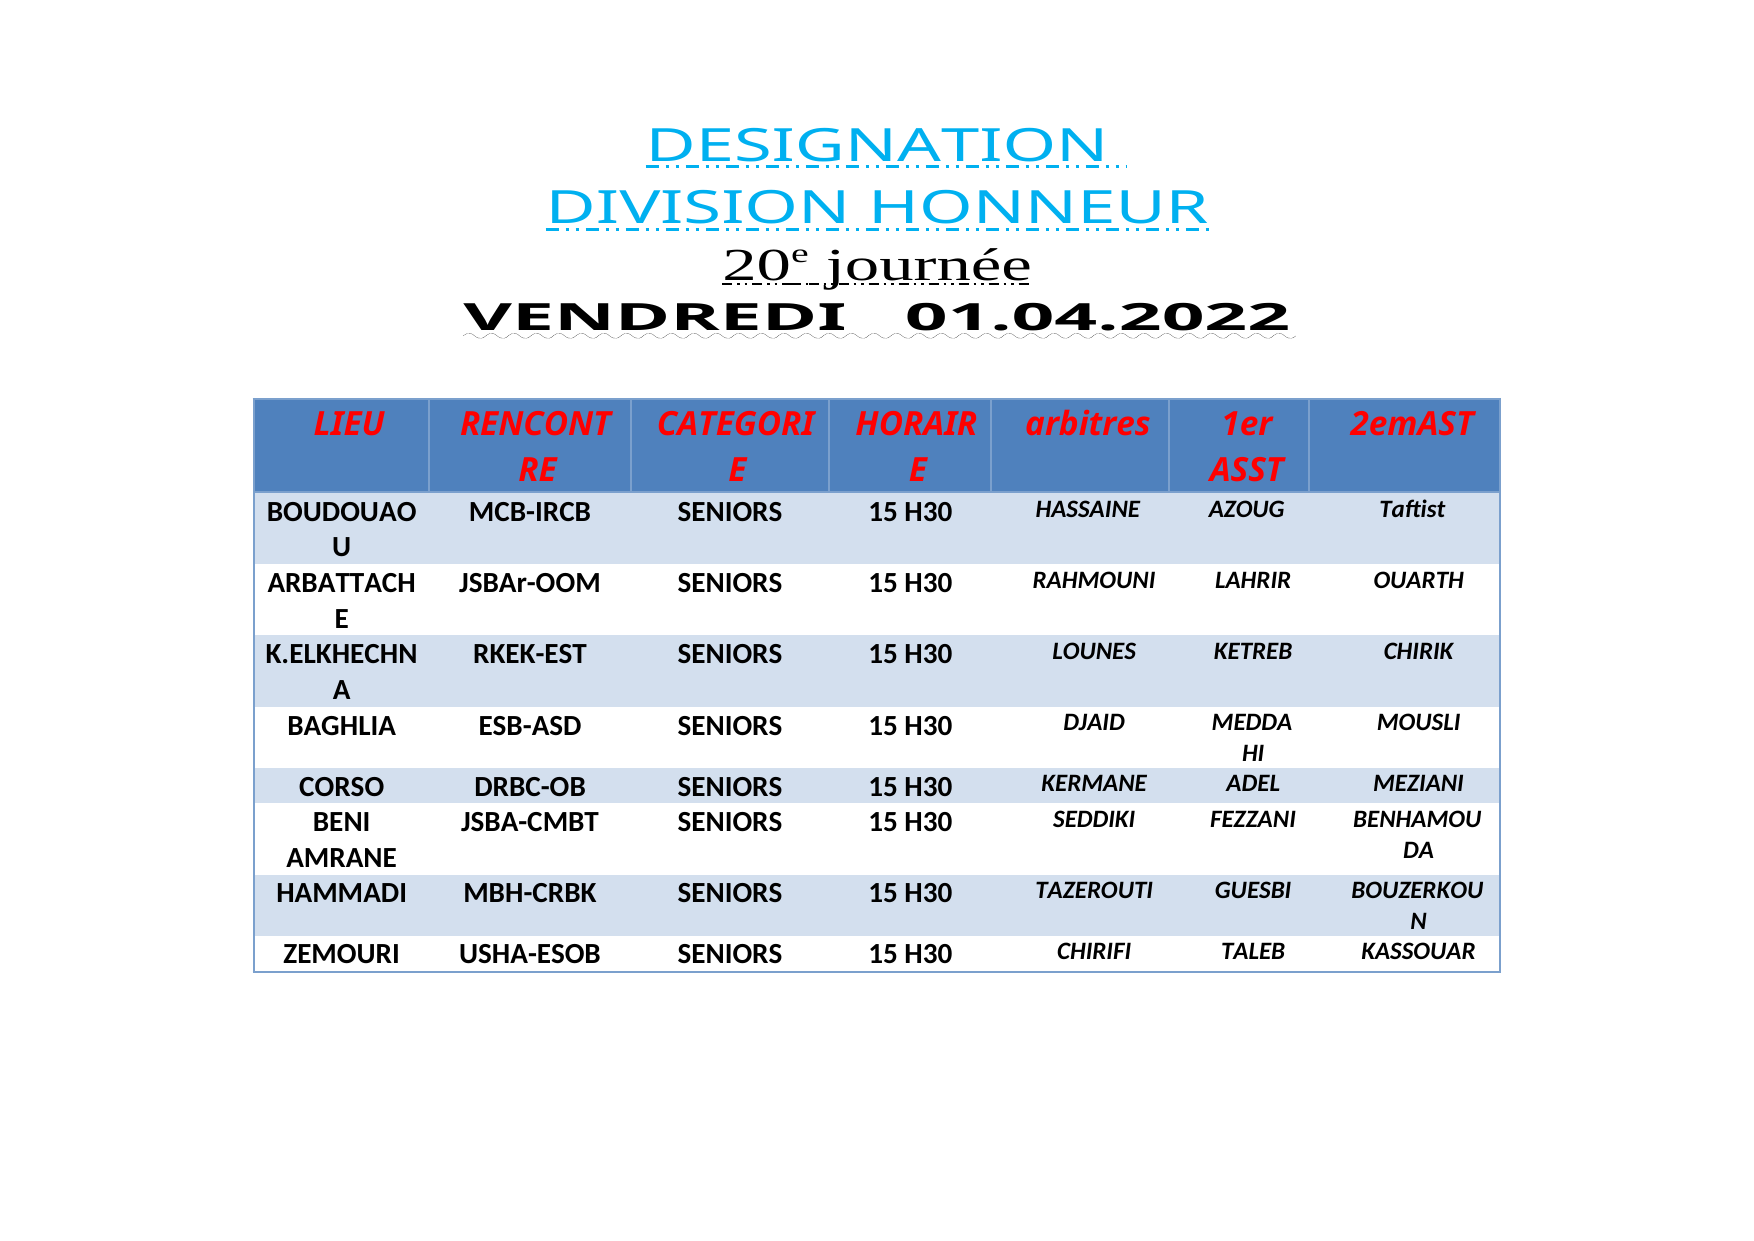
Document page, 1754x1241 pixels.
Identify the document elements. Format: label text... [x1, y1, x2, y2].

table_cell 15 H30 [829, 564, 991, 635]
table_cell CHIRIK [1309, 635, 1499, 707]
table_header RENCONTRE [430, 400, 630, 491]
table_cell GUESBI [1169, 875, 1309, 936]
table_cell 15 H30 [829, 803, 991, 874]
table_cell MCB-IRCB [429, 493, 631, 564]
table_cell BENHAMOUDA [1309, 803, 1499, 874]
table_cell TAZEROUTI [991, 875, 1169, 936]
table_header arbitres [992, 400, 1168, 491]
table_cell OUARTH [1309, 564, 1499, 635]
table_cell TALEB [1169, 936, 1309, 971]
table_cell 15 H30 [829, 875, 991, 936]
table_cell DRBC-OB [429, 768, 631, 803]
table_cell K.ELKHECHNA [255, 635, 429, 707]
table_cell JSBAr-OOM [429, 564, 631, 635]
table_cell BOUZERKOUN [1309, 875, 1499, 936]
table_cell FEZZANI [1169, 803, 1309, 874]
table_cell JSBA-CMBT [429, 803, 631, 874]
table_cell SENIORS [631, 635, 829, 707]
table_header CATEGORIE [632, 400, 828, 491]
table_cell 15 H30 [829, 635, 991, 707]
table_cell KERMANE [991, 768, 1169, 803]
table_cell CORSO [255, 768, 429, 803]
table_cell ADEL [1169, 768, 1309, 803]
table_header HORAIRE [830, 400, 990, 491]
table_cell SENIORS [631, 707, 829, 768]
table_cell SENIORS [631, 875, 829, 936]
table_cell 15 H30 [829, 936, 991, 971]
table_cell AZOUG [1169, 493, 1309, 564]
table_header 1er ASST [1170, 400, 1308, 491]
table_cell LAHRIR [1169, 564, 1309, 635]
table_cell SENIORS [631, 768, 829, 803]
table_cell HASSAINE [991, 493, 1169, 564]
table_cell ESB-ASD [429, 707, 631, 768]
table_header 2emAST [1310, 400, 1499, 491]
subtitle DESIGNATION [150, 112, 1604, 175]
table_cell DJAID [991, 707, 1169, 768]
table_cell USHA-ESOB [429, 936, 631, 971]
table_cell KASSOUAR [1309, 936, 1499, 971]
table_cell BOUDOUAOU [255, 493, 429, 564]
table_cell Taftist [1309, 493, 1499, 564]
table_cell ZEMOURI [255, 936, 429, 971]
table_cell 15 H30 [829, 768, 991, 803]
table_cell MEDDAHI [1169, 707, 1309, 768]
table_cell RAHMOUNI [991, 564, 1169, 635]
title VENDREDI 01.04.2022 [150, 290, 1604, 341]
table_cell MOUSLI [1309, 707, 1499, 768]
table_cell MBH-CRBK [429, 875, 631, 936]
table_cell LOUNES [991, 635, 1169, 707]
table_cell MEZIANI [1309, 768, 1499, 803]
table_header LIEU [255, 400, 428, 491]
table_cell ARBATTACHE [255, 564, 429, 635]
table_cell 15 H30 [829, 707, 991, 768]
table_cell KETREB [1169, 635, 1309, 707]
table_cell BAGHLIA [255, 707, 429, 768]
table_cell SENIORS [631, 803, 829, 874]
subtitle 20e journée [150, 237, 1604, 290]
table_cell SENIORS [631, 493, 829, 564]
table_cell SENIORS [631, 564, 829, 635]
table_cell 15 H30 [829, 493, 991, 564]
subtitle DIVISION HONNEUR [150, 175, 1604, 237]
table_cell BENI AMRANE [255, 803, 429, 874]
table_cell SEDDIKI [991, 803, 1169, 874]
table_cell CHIRIFI [991, 936, 1169, 971]
table_cell RKEK-EST [429, 635, 631, 707]
table_cell SENIORS [631, 936, 829, 971]
table_cell HAMMADI [255, 875, 429, 936]
